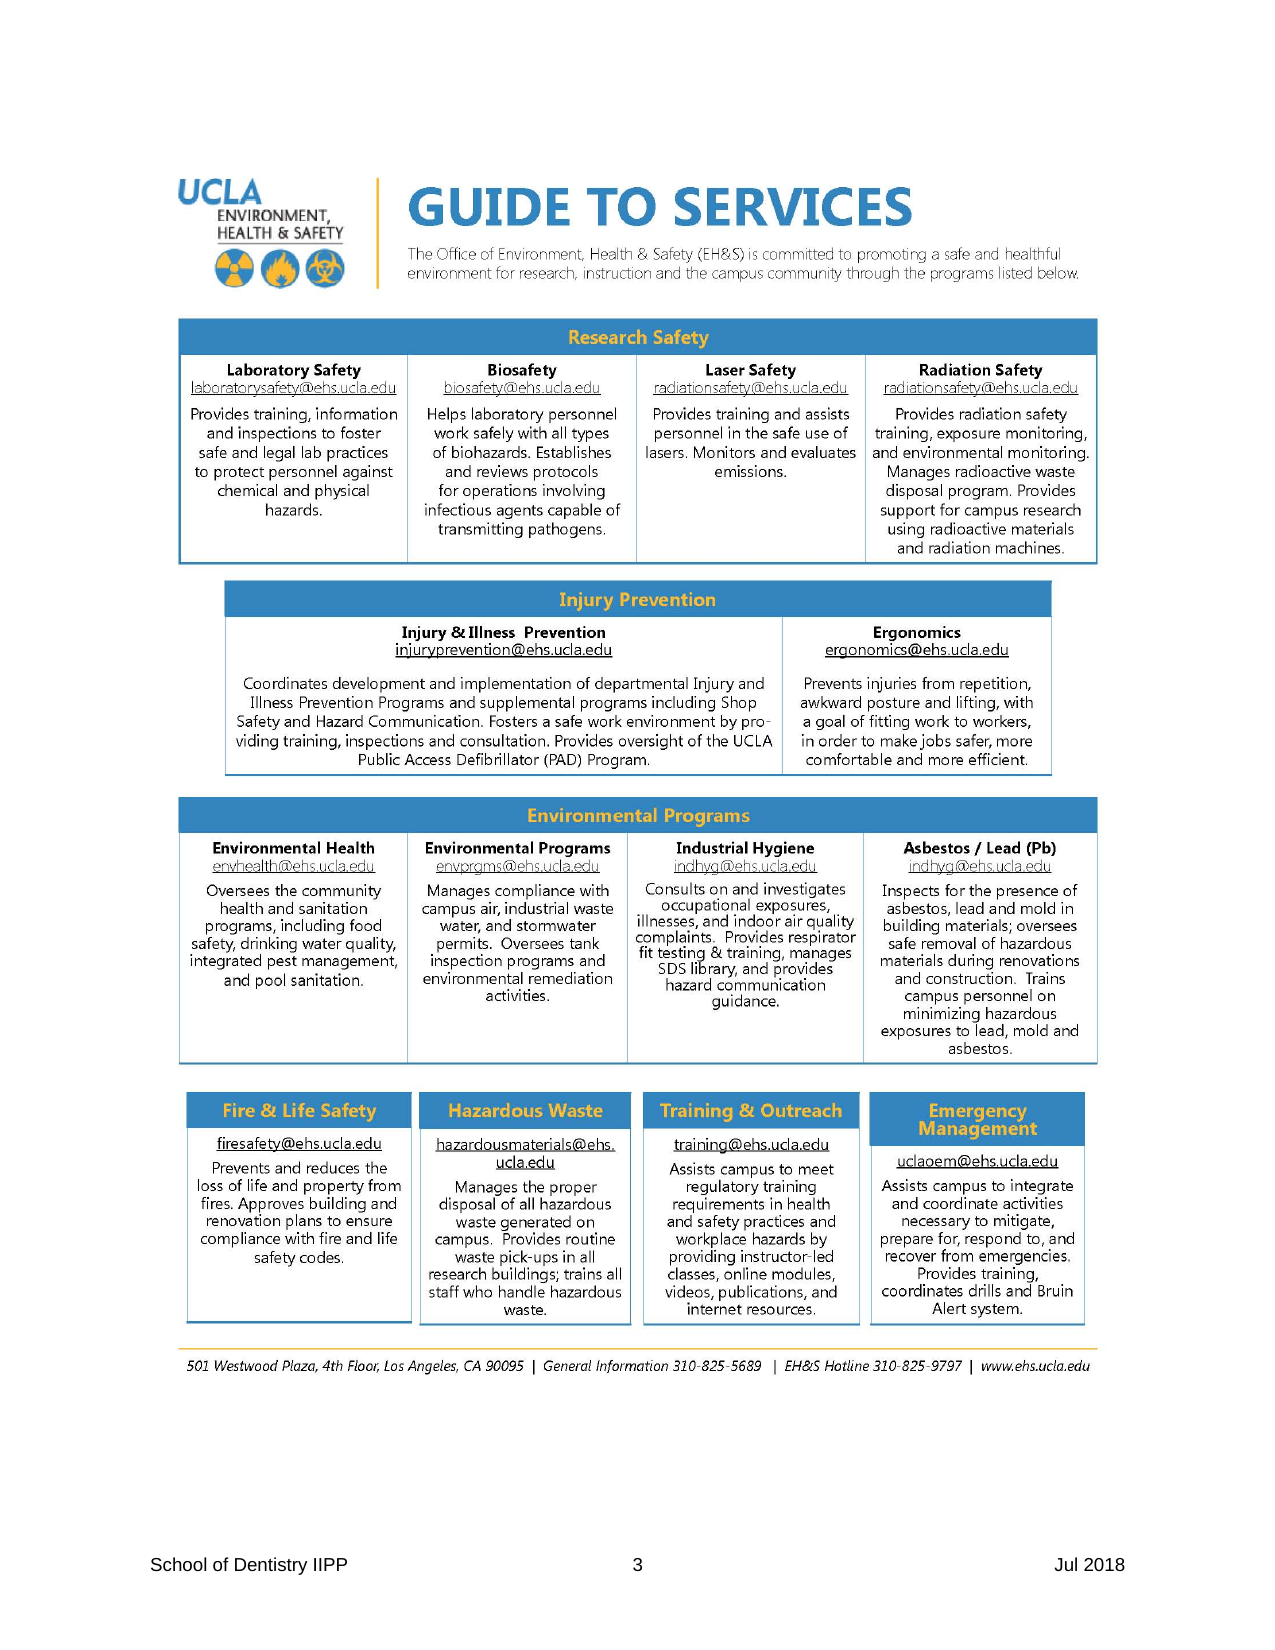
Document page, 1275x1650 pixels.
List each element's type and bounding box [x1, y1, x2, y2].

picture [150, 150, 1125, 1412]
